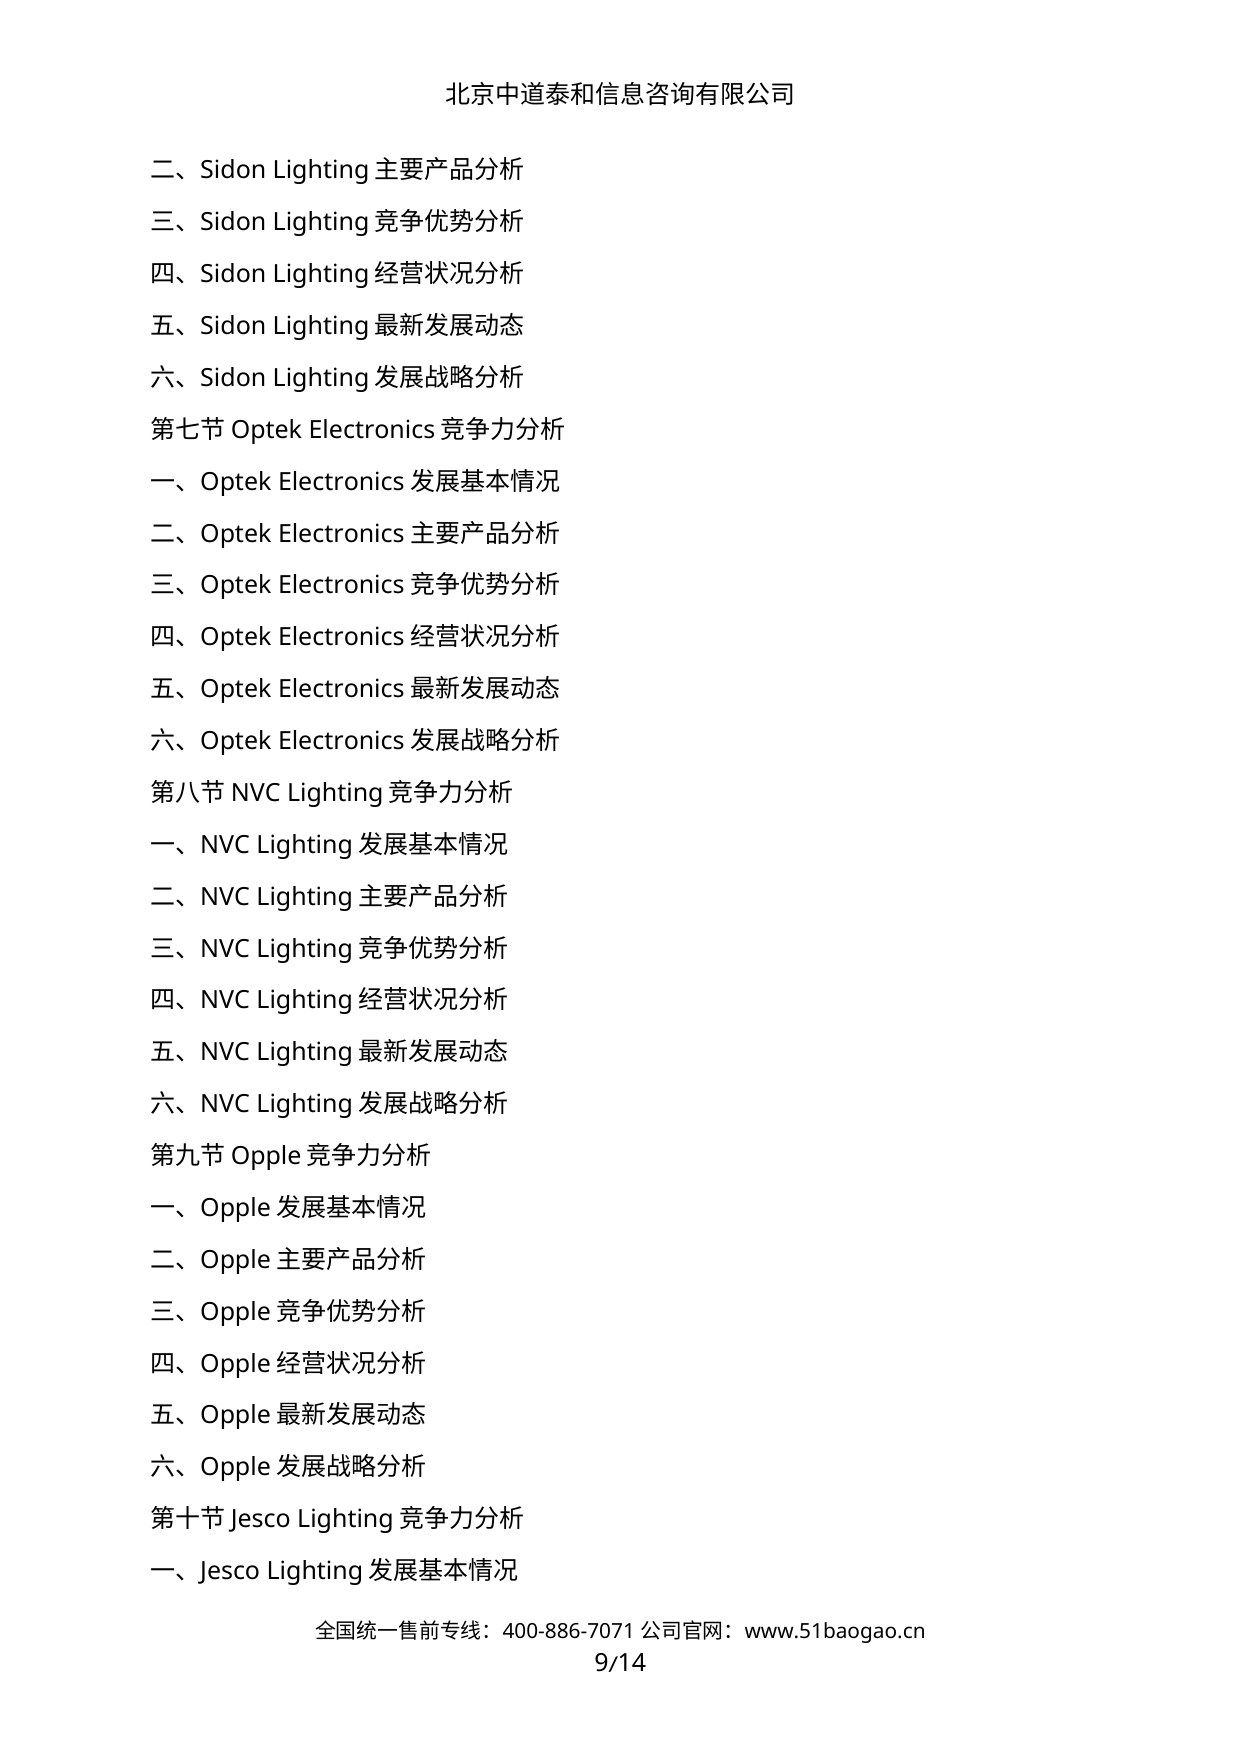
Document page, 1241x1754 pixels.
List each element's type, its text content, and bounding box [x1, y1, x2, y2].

text 五、NVC Lighting最新发展动态 [150, 1032, 1090, 1068]
text 五、Sidon Lighting最新发展动态 [150, 306, 1090, 342]
text 四、Sidon Lighting经营状况分析 [150, 254, 1090, 290]
text 二、Optek Electronics主要产品分析 [150, 513, 1090, 549]
text 二、NVC Lighting主要产品分析 [150, 876, 1090, 912]
text 六、Optek Electronics发展战略分析 [150, 721, 1090, 757]
text 六、Opple发展战略分析 [150, 1447, 1090, 1483]
text 六、NVC Lighting发展战略分析 [150, 1084, 1090, 1120]
text 三、Optek Electronics竞争优势分析 [150, 565, 1090, 601]
text 二、Sidon Lighting主要产品分析 [150, 150, 1090, 186]
text 四、Optek Electronics经营状况分析 [150, 617, 1090, 653]
text 四、Opple经营状况分析 [150, 1343, 1090, 1379]
text 四、NVC Lighting经营状况分析 [150, 980, 1090, 1016]
text 六、Sidon Lighting发展战略分析 [150, 357, 1090, 394]
text 第八节 NVC Lighting竞争力分析 [150, 772, 1090, 809]
text 一、Opple发展基本情况 [150, 1187, 1090, 1224]
text 三、Sidon Lighting竞争优势分析 [150, 202, 1090, 238]
text 第九节 Opple竞争力分析 [150, 1136, 1090, 1172]
text 三、Opple竞争优势分析 [150, 1291, 1090, 1327]
text 第十节 Jesco Lighting竞争力分析 [150, 1499, 1090, 1535]
text 五、Opple最新发展动态 [150, 1395, 1090, 1431]
text 一、NVC Lighting发展基本情况 [150, 824, 1090, 861]
text 第七节 Optek Electronics竞争力分析 [150, 409, 1090, 446]
text 一、Optek Electronics发展基本情况 [150, 461, 1090, 497]
text 一、Jesco Lighting发展基本情况 [150, 1551, 1090, 1587]
text 三、NVC Lighting竞争优势分析 [150, 928, 1090, 964]
text 二、Opple主要产品分析 [150, 1239, 1090, 1276]
text 五、Optek Electronics最新发展动态 [150, 669, 1090, 705]
